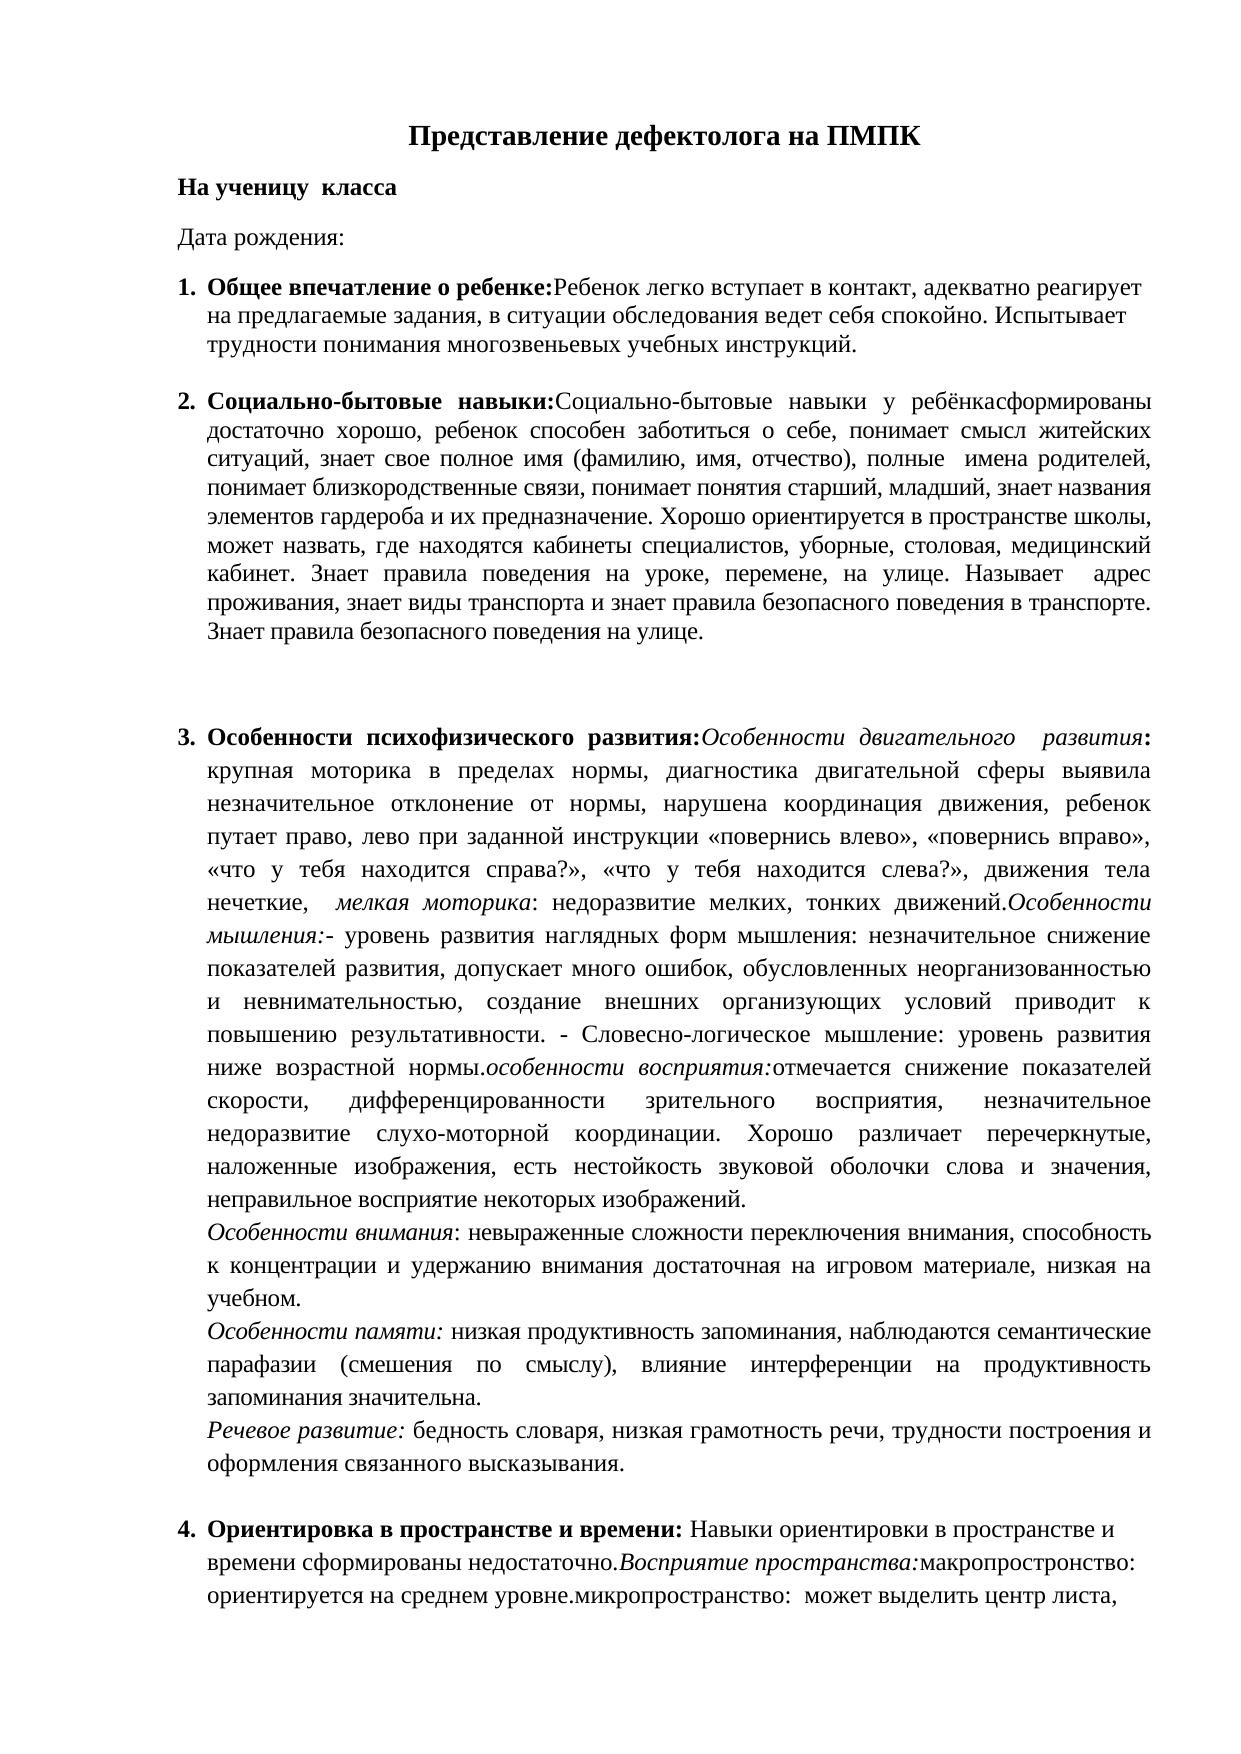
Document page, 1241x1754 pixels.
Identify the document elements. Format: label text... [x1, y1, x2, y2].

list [177, 1514, 1152, 1608]
text На ученицу класса [177, 172, 1152, 201]
list Речевое развитие: бедность словаря, низкая грамотность речи, трудности построения и оформления связанного высказывания. [207, 1415, 1152, 1477]
list Особенности памяти: низкая продуктивность запоминания, наблюдаются семантические парафазии (смешения по смыслу), влияние интерференции на продуктивность запоминания значительна. [207, 1316, 1152, 1411]
list Особенности внимания: невыраженные сложности переключения внимания, способность к концентрации и удержанию внимания достаточная на игровом материале, низкая на учебном. [207, 1217, 1152, 1312]
text Представление дефектолога на ПМПК [177, 118, 1152, 152]
list Социально-бытовые навыки:Социально-бытовые навыки у ребёнкасформированы достаточно хорошо, ребенок способен заботиться о себе, понимает смысл житейских ситуаций, знает свое полное имя (фамилию, имя, отчество), полные имена родителей, понимает близкородственные связи, понимает понятия старший, младший, знает названия элементов гардероба и их предназначение. Хорошо ориентируется в пространстве школы, может назвать, где находятся кабинеты специалистов, уборные, столовая, медицинский кабинет. Знает правила поведения на уроке, перемене, на улице. Называет адрес проживания, знает виды транспорта и знает правила безопасного поведения в транспорте. Знает правила безопасного поведения на улице. [177, 386, 1152, 645]
list Общее впечатление о ребенке:Ребенок легко вступает в контакт, адекватно реагирует на предлагаемые задания, в ситуации обследования ведет себя спокойно. Испытывает трудности понимания многозвеньевых учебных инструкций. [177, 272, 1152, 358]
list Особенности психофизического развития:Особенности двигательного развития: крупная моторика в пределах нормы, диагностика двигательной сферы выявила незначительное отклонение от нормы, нарушена координация движения, ребенок путает право, лево при заданной инструкции «повернись влево», «повернись вправо», «что у тебя находится справа?», «что у тебя находится слева?», движения тела нечеткие, мелкая моторика: недоразвитие мелких, тонких движений.Особенности мышления:- уровень развития наглядных форм мышления: незначительное снижение показателей развития, допускает много ошибок, обусловленных неорганизованностью и невнимательностью, создание внешних организующих условий приводит к повышению результативности. - Словесно-логическое мышление: уровень развития ниже возрастной нормы.особенности восприятия:отмечается снижение показателей скорости, дифференцированности зрительного восприятия, незначительное недоразвитие слухо-моторной координации. Хорошо различает перечеркнутые, наложенные изображения, есть нестойкость звуковой оболочки слова и значения, неправильное восприятие некоторых изображений. [177, 722, 1152, 1213]
text Дата рождения: [177, 222, 1152, 251]
